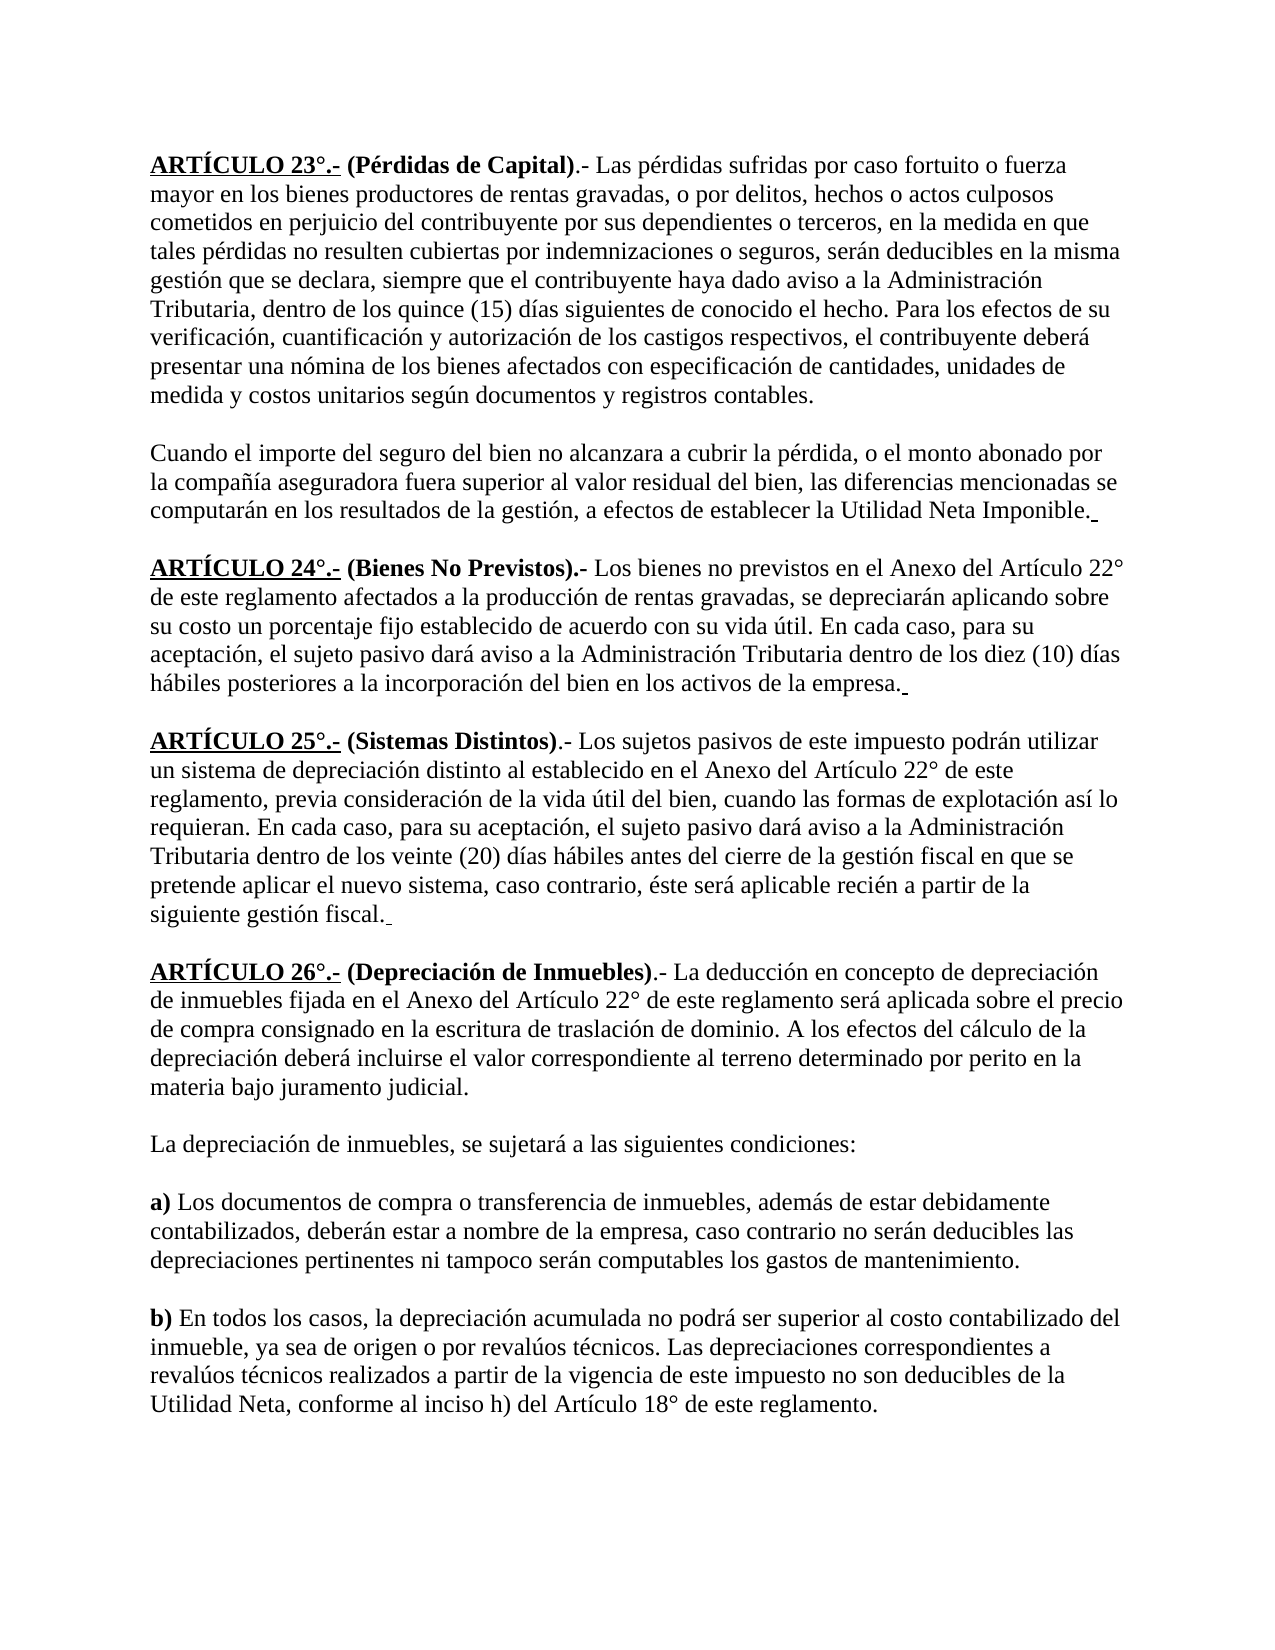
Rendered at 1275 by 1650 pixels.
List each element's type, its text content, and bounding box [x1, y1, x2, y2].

text a) Los documentos de compra o transferencia de inmuebles, además de estar debidamente contabilizados, deberán estar a nombre de la empresa, caso contrario no serán deducibles las depreciaciones pertinentes ni tampoco serán computables los gastos de mantenimiento. [150, 1187, 1125, 1274]
text La depreciación de inmuebles, se sujetará a las siguientes condiciones: [150, 1129, 1125, 1158]
text ARTÍCULO 23°.- (Pérdidas de Capital).- Las pérdidas sufridas por caso fortuito o fuerza mayor en los bienes productores de rentas gravadas, o por delitos, hechos o actos culposos cometidos en perjuicio del contribuyente por sus dependientes o terceros, en la medida en que tales pérdidas no resulten cubiertas por indemnizaciones o seguros, serán deducibles en la misma gestión que se declara, siempre que el contribuyente haya dado aviso a la Administración Tributaria, dentro de los quince (15) días siguientes de conocido el hecho. Para los efectos de su verificación, cuantificación y autorización de los castigos respectivos, el contribuyente deberá presentar una nómina de los bienes afectados con especificación de cantidades, unidades de medida y costos unitarios según documentos y registros contables. [150, 150, 1125, 409]
text ARTÍCULO 24°.- (Bienes No Previstos).- Los bienes no previstos en el Anexo del Artículo 22° de este reglamento afectados a la producción de rentas gravadas, se depreciarán aplicando sobre su costo un porcentaje fijo establecido de acuerdo con su vida útil. En cada caso, para su aceptación, el sujeto pasivo dará aviso a la Administración Tributaria dentro de los diez (10) días hábiles posteriores a la incorporación del bien en los activos de la empresa. [150, 553, 1125, 697]
text ARTÍCULO 26°.- (Depreciación de Inmuebles).- La deducción en concepto de depreciación de inmuebles fijada en el Anexo del Artículo 22° de este reglamento será aplicada sobre el precio de compra consignado en la escritura de traslación de dominio. A los efectos del cálculo de la depreciación deberá incluirse el valor correspondiente al terreno determinado por perito en la materia bajo juramento judicial. [150, 957, 1125, 1100]
text b) En todos los casos, la depreciación acumulada no podrá ser superior al costo contabilizado del inmueble, ya sea de origen o por revalúos técnicos. Las depreciaciones correspondientes a revalúos técnicos realizados a partir de la vigencia de este impuesto no son deducibles de la Utilidad Neta, conforme al inciso h) del Artículo 18° de este reglamento. [150, 1303, 1125, 1418]
text Cuando el importe del seguro del bien no alcanzara a cubrir la pérdida, o el monto abonado por la compañía aseguradora fuera superior al valor residual del bien, las diferencias mencionadas se computarán en los resultados de la gestión, a efectos de establecer la Utilidad Neta Imponible. [150, 438, 1125, 524]
text ARTÍCULO 25°.- (Sistemas Distintos).- Los sujetos pasivos de este impuesto podrán utilizar un sistema de depreciación distinto al establecido en el Anexo del Artículo 22° de este reglamento, previa consideración de la vida útil del bien, cuando las formas de explotación así lo requieran. En cada caso, para su aceptación, el sujeto pasivo dará aviso a la Administración Tributaria dentro de los veinte (20) días hábiles antes del cierre de la gestión fiscal en que se pretende aplicar el nuevo sistema, caso contrario, éste será aplicable recién a partir de la siguiente gestión fiscal. [150, 726, 1125, 927]
